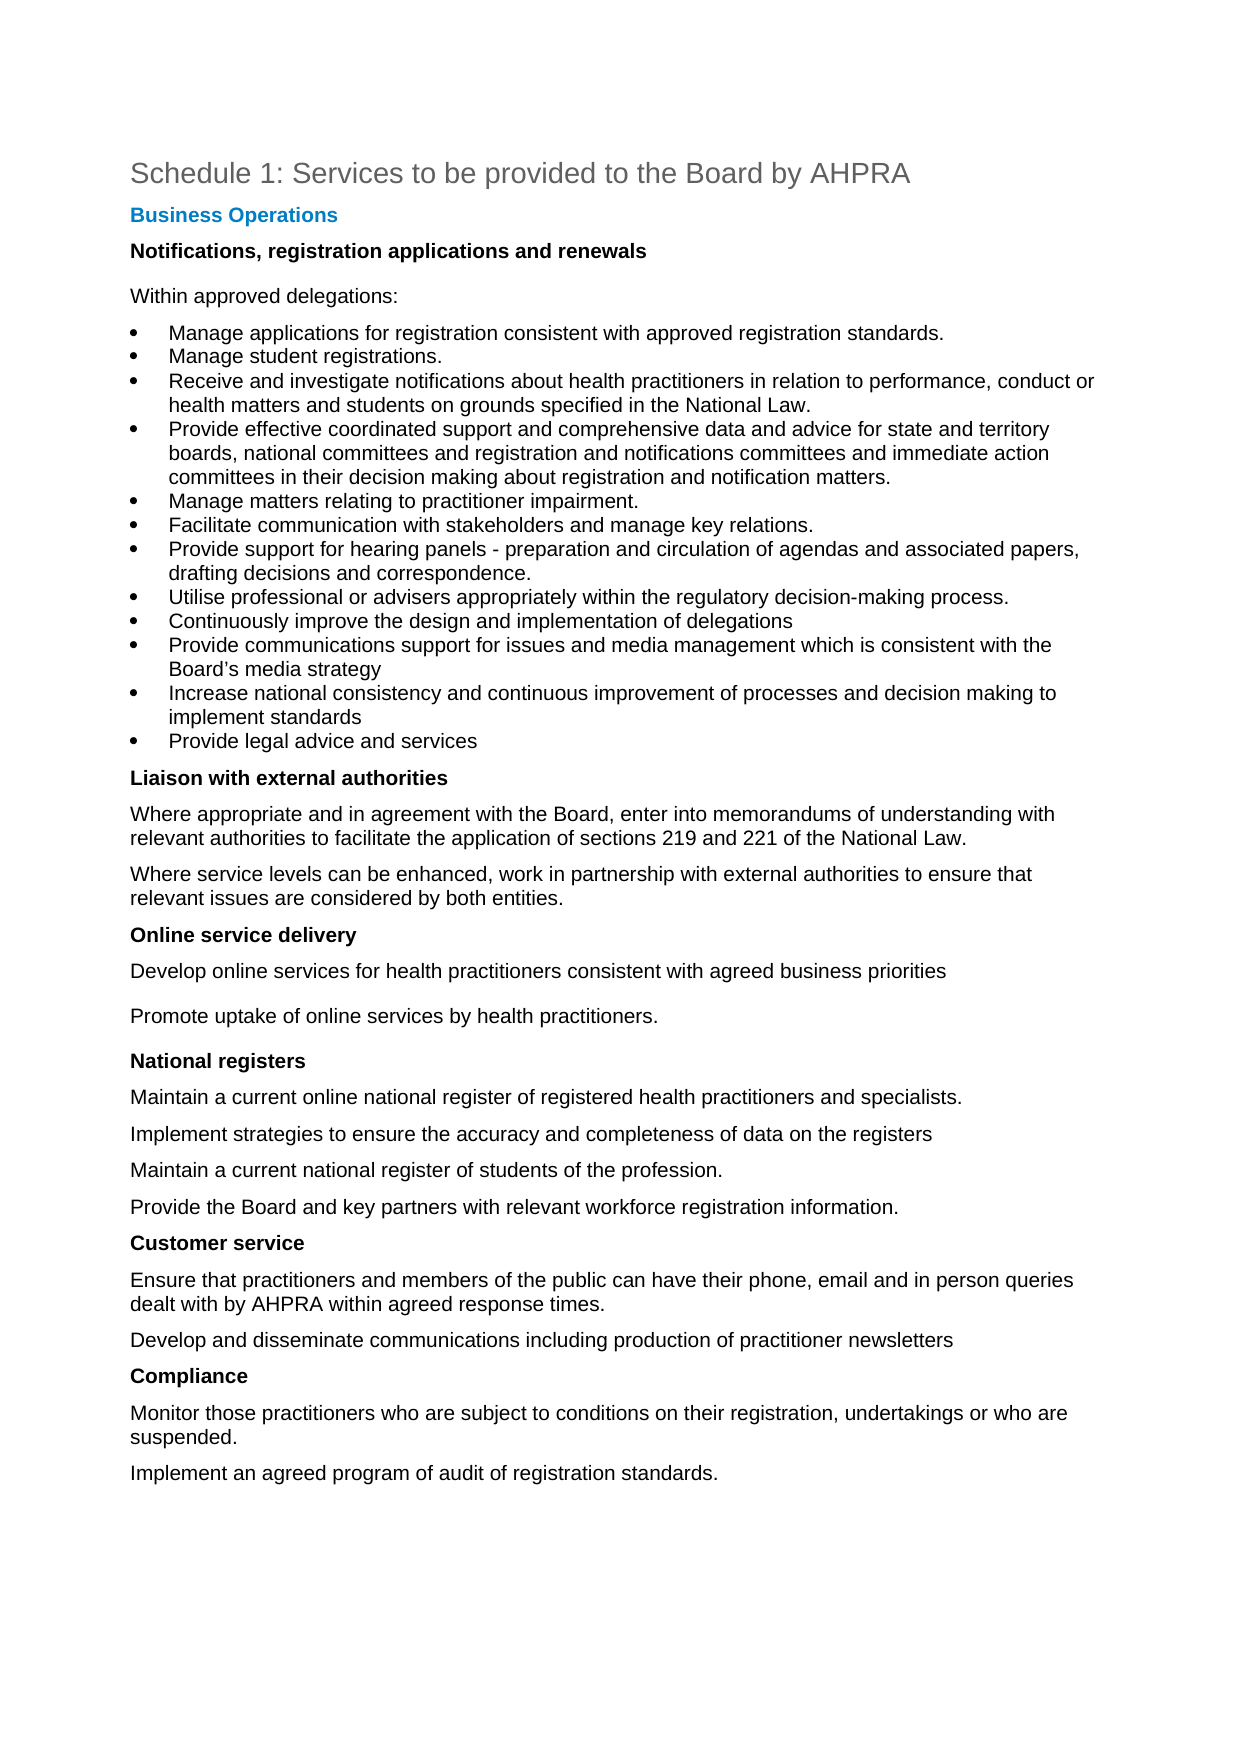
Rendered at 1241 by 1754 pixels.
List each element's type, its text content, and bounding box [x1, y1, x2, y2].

text Where appropriate and in agreement with the Board, enter into memorandums of understanding with relevant authorities to facilitate the application of sections 219 and 221 of the National Law. [130, 802, 1110, 850]
text Ensure that practitioners and members of the public can have their phone, email and in person queries dealt with by AHPRA within agreed response times. [130, 1267, 1110, 1315]
text Within approved delegations: [130, 284, 1110, 308]
text Maintain a current online national register of registered health practitioners and specialists. [130, 1085, 1110, 1109]
text Provide support for hearing panels - preparation and circulation of agendas and associated papers, drafting decisions and correspondence. [130, 537, 1110, 584]
text Liaison with external authorities [130, 765, 1110, 789]
text Notifications, registration applications and renewals [130, 239, 1110, 263]
text Maintain a current national register of students of the profession. [130, 1158, 1110, 1182]
text Promote uptake of online services by health practitioners. [130, 1004, 1110, 1028]
subtitle Business Operations [130, 203, 1110, 227]
text Compliance [130, 1364, 1110, 1388]
text Utilise professional or advisers appropriately within the regulatory decision-making process. [130, 584, 1110, 609]
text Provide communications support for issues and media management which is consistent with the Board’s media strategy [130, 633, 1110, 681]
text Increase national consistency and continuous improvement of processes and decision making to implement standards [130, 681, 1110, 729]
text Manage student registrations. [130, 344, 1110, 368]
text Provide the Board and key partners with relevant workforce registration information. [130, 1194, 1110, 1218]
text Provide effective coordinated support and comprehensive data and advice for state and territory boards, national committees and registration and notifications committees and immediate action committees in their decision making about registration and notification matters. [130, 416, 1110, 488]
text Customer service [130, 1231, 1110, 1255]
text Continuously improve the design and implementation of delegations [130, 609, 1110, 633]
text Implement an agreed program of audit of registration standards. [130, 1461, 1110, 1485]
text Receive and investigate notifications about health practitioners in relation to performance, conduct or health matters and students on grounds specified in the National Law. [130, 368, 1110, 416]
text Manage matters relating to practitioner impairment. [130, 488, 1110, 512]
text Provide legal advice and services [130, 729, 1110, 753]
text Online service delivery [130, 923, 1110, 947]
text Where service levels can be enhanced, work in partnership with external authorities to ensure that relevant issues are considered by both entities. [130, 862, 1110, 910]
text Monitor those practitioners who are subject to conditions on their registration, undertakings or who are suspended. [130, 1401, 1110, 1449]
text Develop online services for health practitioners consistent with agreed business priorities [130, 959, 1110, 983]
text Develop and disseminate communications including production of practitioner newsletters [130, 1328, 1110, 1352]
text Manage applications for registration consistent with approved registration standards. [130, 320, 1110, 344]
subtitle Schedule 1: Services to be provided to the Board by AHPRA [130, 157, 1110, 190]
text Facilitate communication with stakeholders and manage key relations. [130, 512, 1110, 537]
text National registers [130, 1049, 1110, 1073]
text Implement strategies to ensure the accuracy and completeness of data on the registers [130, 1122, 1110, 1146]
